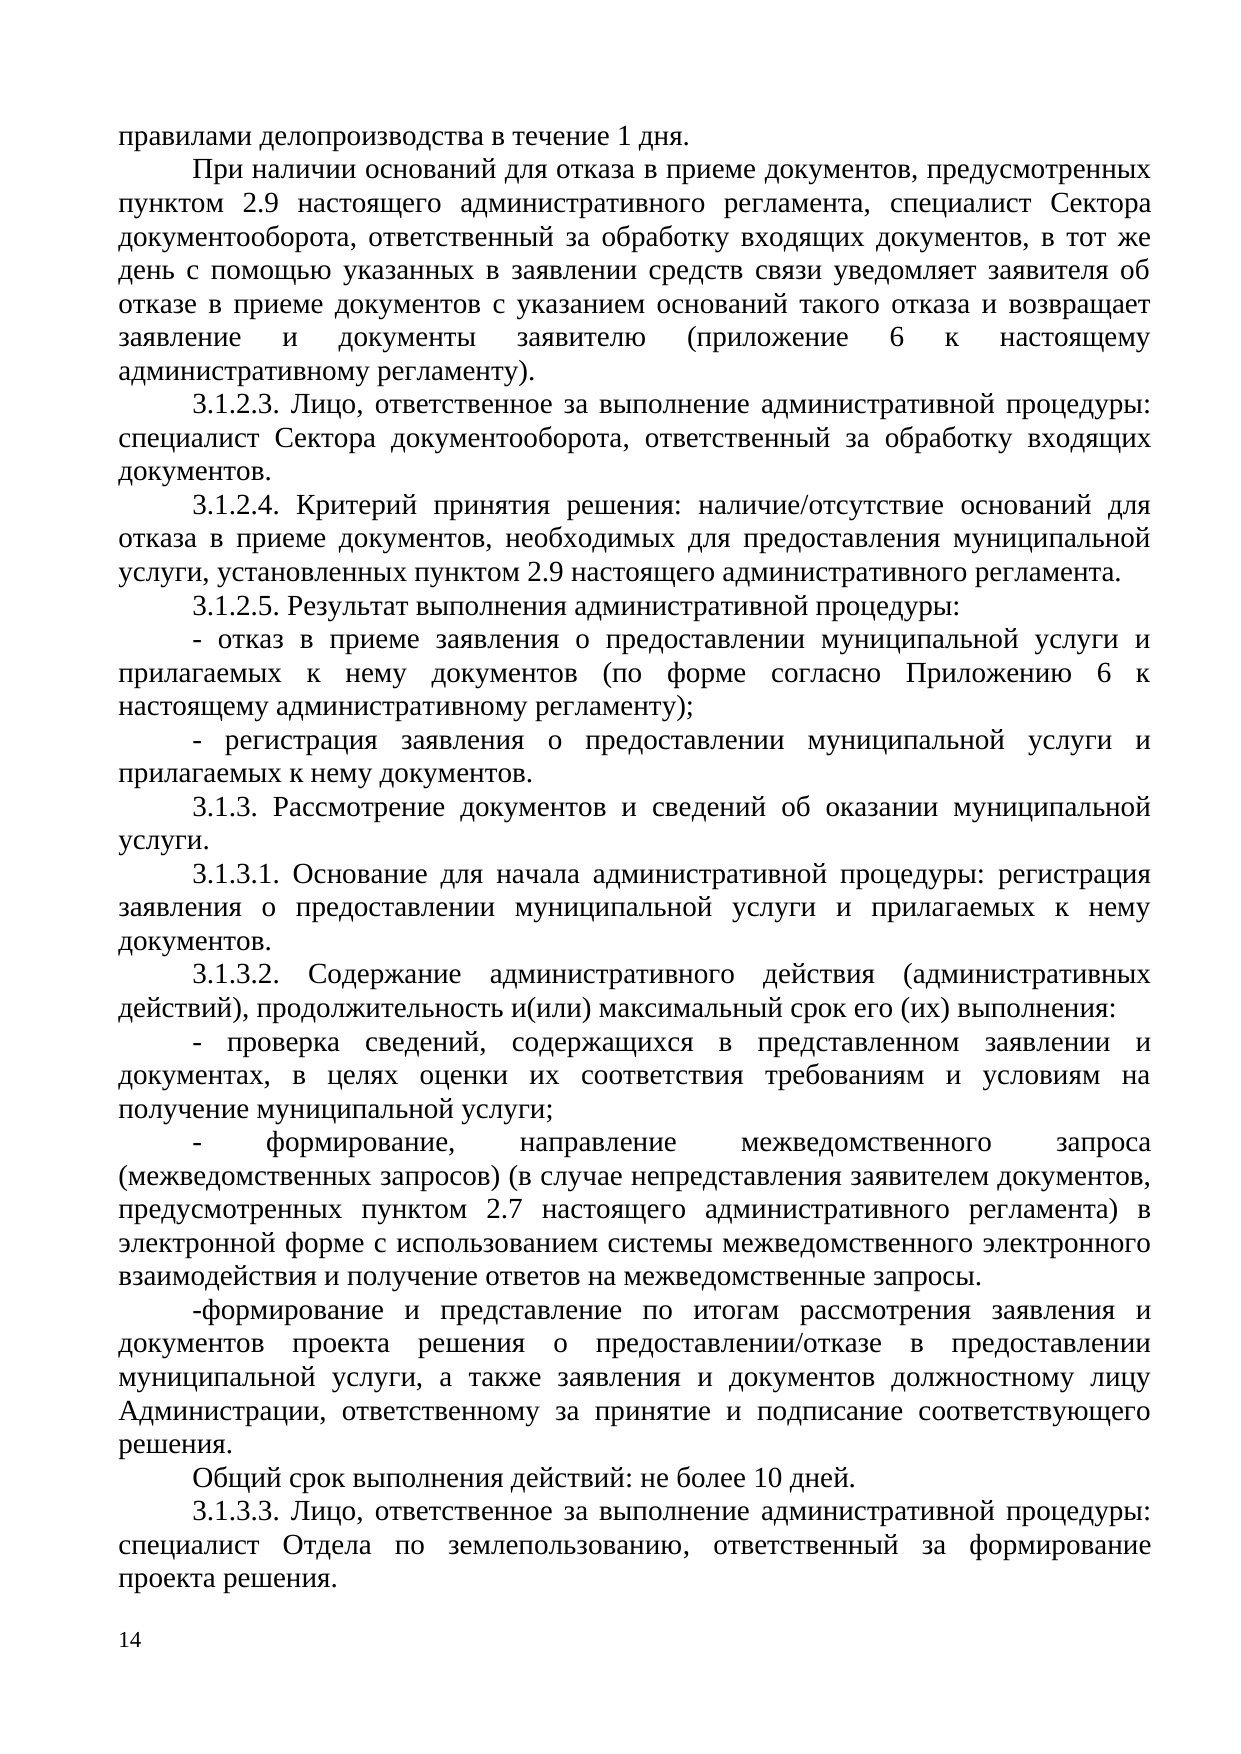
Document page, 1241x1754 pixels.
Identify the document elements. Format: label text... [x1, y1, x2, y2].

text 3.1.2.4. Критерий принятия решения: наличие/отсутствие оснований для отказа в приеме документов, необходимых для предоставления муниципальной услуги, установленных пунктом 2.9 настоящего административного регламента. [118, 487, 1152, 588]
text - проверка сведений, содержащихся в представленном заявлении и документах, в целях оценки их соответствия требованиям и условиям на получение муниципальной услуги; [118, 1024, 1152, 1124]
text 3.1.3.1. Основание для начала административной процедуры: регистрация заявления о предоставлении муниципальной услуги и прилагаемых к нему документов. [118, 856, 1152, 957]
text 3.1.3.3. Лицо, ответственное за выполнение административной процедуры: специалист Отдела по землепользованию, ответственный за формирование проекта решения. [118, 1493, 1152, 1594]
text 3.1.2.3. Лицо, ответственное за выполнение административной процедуры: специалист Сектора документооборота, ответственный за обработку входящих документов. [118, 386, 1152, 487]
text 3.1.3.2. Содержание административного действия (административных действий), продолжительность и(или) максимальный срок его (их) выполнения: [118, 957, 1152, 1024]
text Общий срок выполнения действий: не более 10 дней. [118, 1460, 1152, 1493]
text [118, 118, 1152, 152]
text - формирование, направление межведомственного запроса (межведомственных запросов) (в случае непредставления заявителем документов, предусмотренных пунктом 2.7 настоящего административного регламента) в электронной форме с использованием системы межведомственного электронного взаимодействия и получение ответов на межведомственные запросы. [118, 1124, 1152, 1292]
text 3.1.2.5. Результат выполнения административной процедуры: [118, 588, 1152, 621]
text - регистрация заявления о предоставлении муниципальной услуги и прилагаемых к нему документов. [118, 722, 1152, 789]
text - отказ в приеме заявления о предоставлении муниципальной услуги и прилагаемых к нему документов (по форме согласно Приложению 6 к настоящему административному регламенту); [118, 621, 1152, 722]
text -формирование и представление по итогам рассмотрения заявления и документов проекта решения о предоставлении/отказе в предоставлении муниципальной услуги, а также заявления и документов должностному лицу Администрации, ответственному за принятие и подписание соответствующего решения. [118, 1292, 1152, 1460]
text При наличии оснований для отказа в приеме документов, предусмотренных пунктом 2.9 настоящего административного регламента, специалист Сектора документооборота, ответственный за обработку входящих документов, в тот же день с помощью указанных в заявлении средств связи уведомляет заявителя об отказе в приеме документов с указанием оснований такого отказа и возвращает заявление и документы заявителю (приложение 6 к настоящему административному регламенту). [118, 152, 1152, 386]
text 3.1.3. Рассмотрение документов и сведений об оказании муниципальной услуги. [118, 789, 1152, 856]
